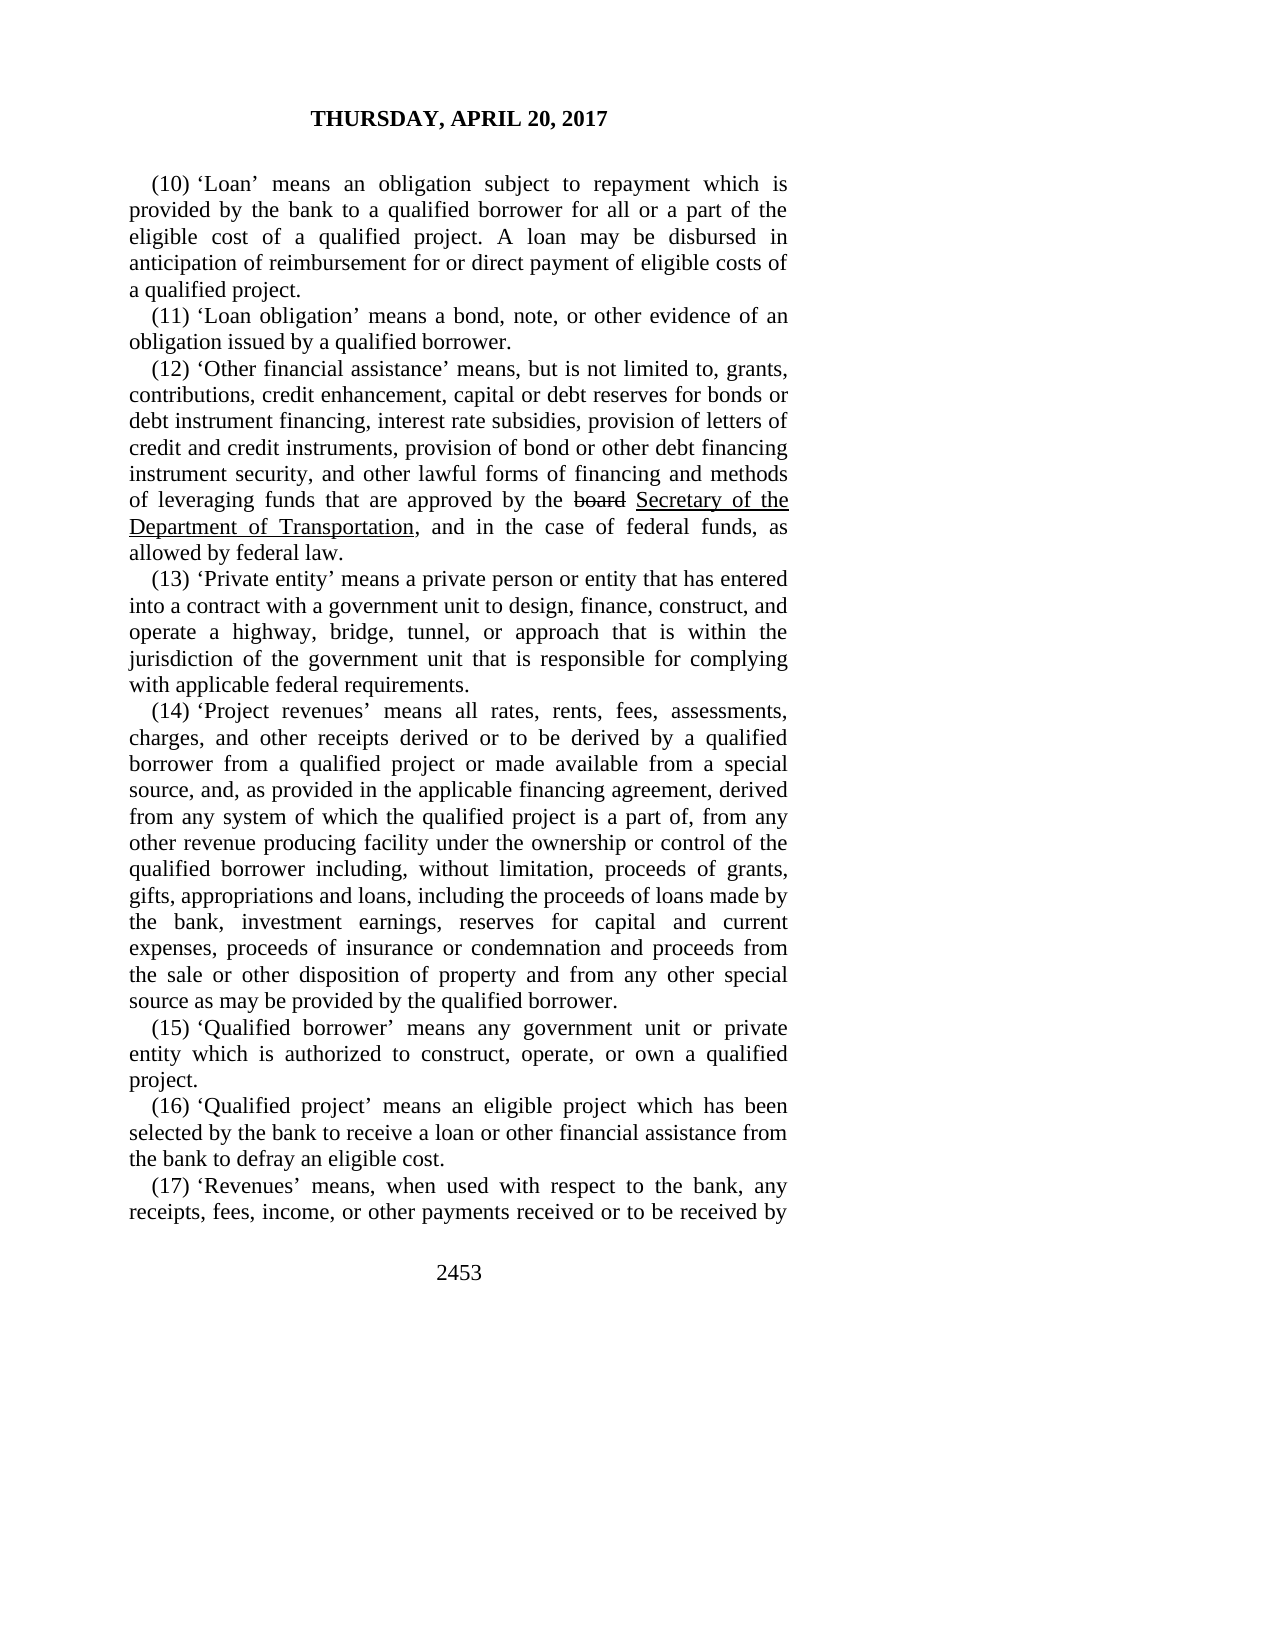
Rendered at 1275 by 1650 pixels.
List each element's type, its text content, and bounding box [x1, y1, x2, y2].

text (12) ‘Other financial assistance’ means, but is not limited to, grants, contributions, credit enhancement, capital or debt reserves for bonds or debt instrument financing, interest rate subsidies, provision of letters of credit and credit instruments, provision of bond or other debt financing instrument security, and other lawful forms of financing and methods of leveraging funds that are approved by the board Secretary of the Department of Transportation, and in the case of federal funds, as allowed by federal law. [129, 355, 789, 566]
text (10) ‘Loan’ means an obligation subject to repayment which is provided by the bank to a qualified borrower for all or a part of the eligible cost of a qualified project. A loan may be disbursed in anticipation of reimbursement for or direct payment of eligible costs of a qualified project. [129, 170, 789, 302]
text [129, 1172, 789, 1224]
text (15) ‘Qualified borrower’ means any government unit or private entity which is authorized to construct, operate, or own a qualified project. [129, 1013, 789, 1093]
text (14) ‘Project revenues’ means all rates, rents, fees, assessments, charges, and other receipts derived or to be derived by a qualified borrower from a qualified project or made available from a special source, and, as provided in the applicable financing agreement, derived from any system of which the qualified project is a part of, from any other revenue producing facility under the ownership or control of the qualified borrower including, without limitation, proceeds of grants, gifts, appropriations and loans, including the proceeds of loans made by the bank, investment earnings, reserves for capital and current expenses, proceeds of insurance or condemnation and proceeds from the sale or other disposition of property and from any other special source as may be provided by the qualified borrower. [129, 697, 789, 1013]
text (16) ‘Qualified project’ means an eligible project which has been selected by the bank to receive a loan or other financial assistance from the bank to defray an eligible cost. [129, 1093, 789, 1172]
text (11) ‘Loan obligation’ means a bond, note, or other evidence of an obligation issued by a qualified borrower. [129, 302, 789, 355]
text (13) ‘Private entity’ means a private person or entity that has entered into a contract with a government unit to design, finance, construct, and operate a highway, bridge, tunnel, or approach that is within the jurisdiction of the government unit that is responsible for complying with applicable federal requirements. [129, 566, 789, 697]
